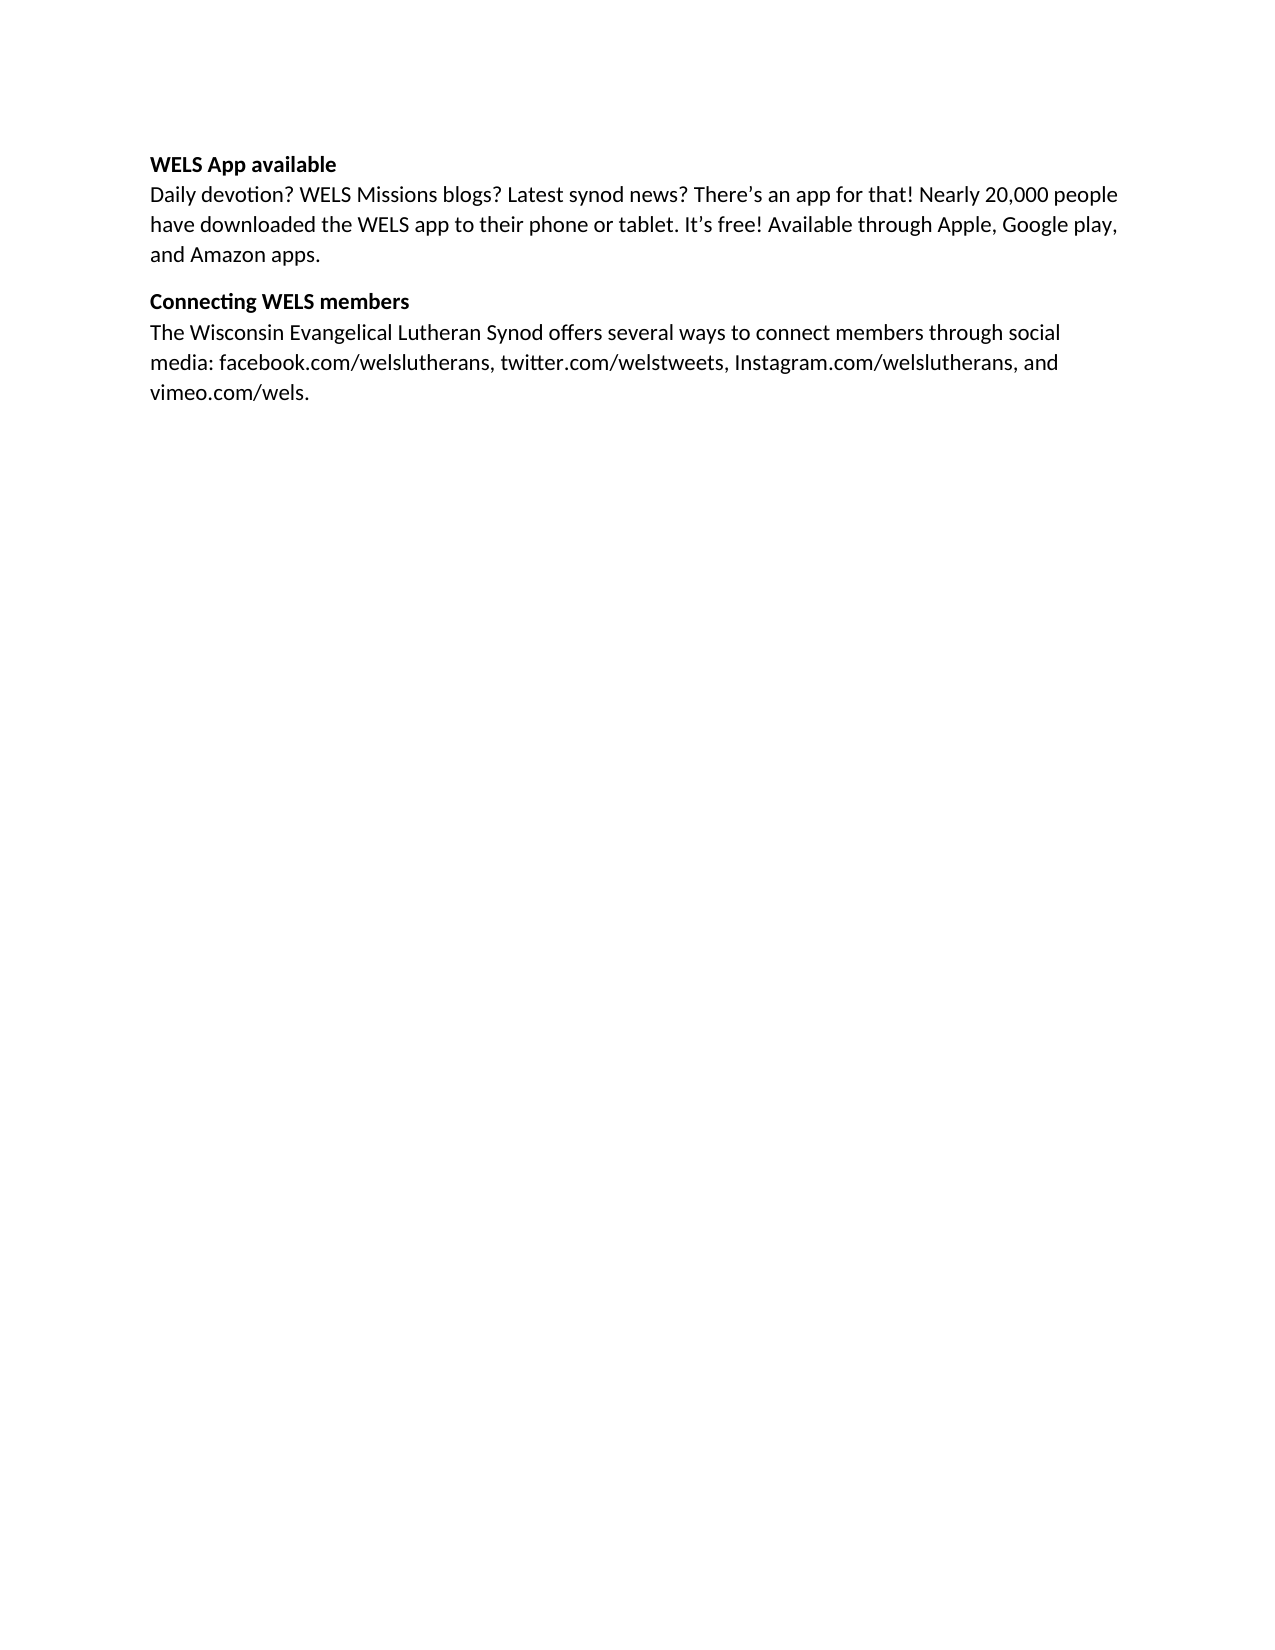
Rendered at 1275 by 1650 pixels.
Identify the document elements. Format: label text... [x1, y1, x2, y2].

text Connecting WELS members The Wisconsin Evangelical Lutheran Synod offers several ways to connect members through social media: facebook.com/welslutherans, twitter.com/welstweets, Instagram.com/welslutherans, and vimeo.com/wels. [150, 287, 1125, 406]
text WELS App available Daily devotion? WELS Missions blogs? Latest synod news? There’s an app for that! Nearly 20,000 people have downloaded the WELS app to their phone or tablet. It’s free! Available through Apple, Google play, and Amazon apps. [150, 150, 1125, 269]
